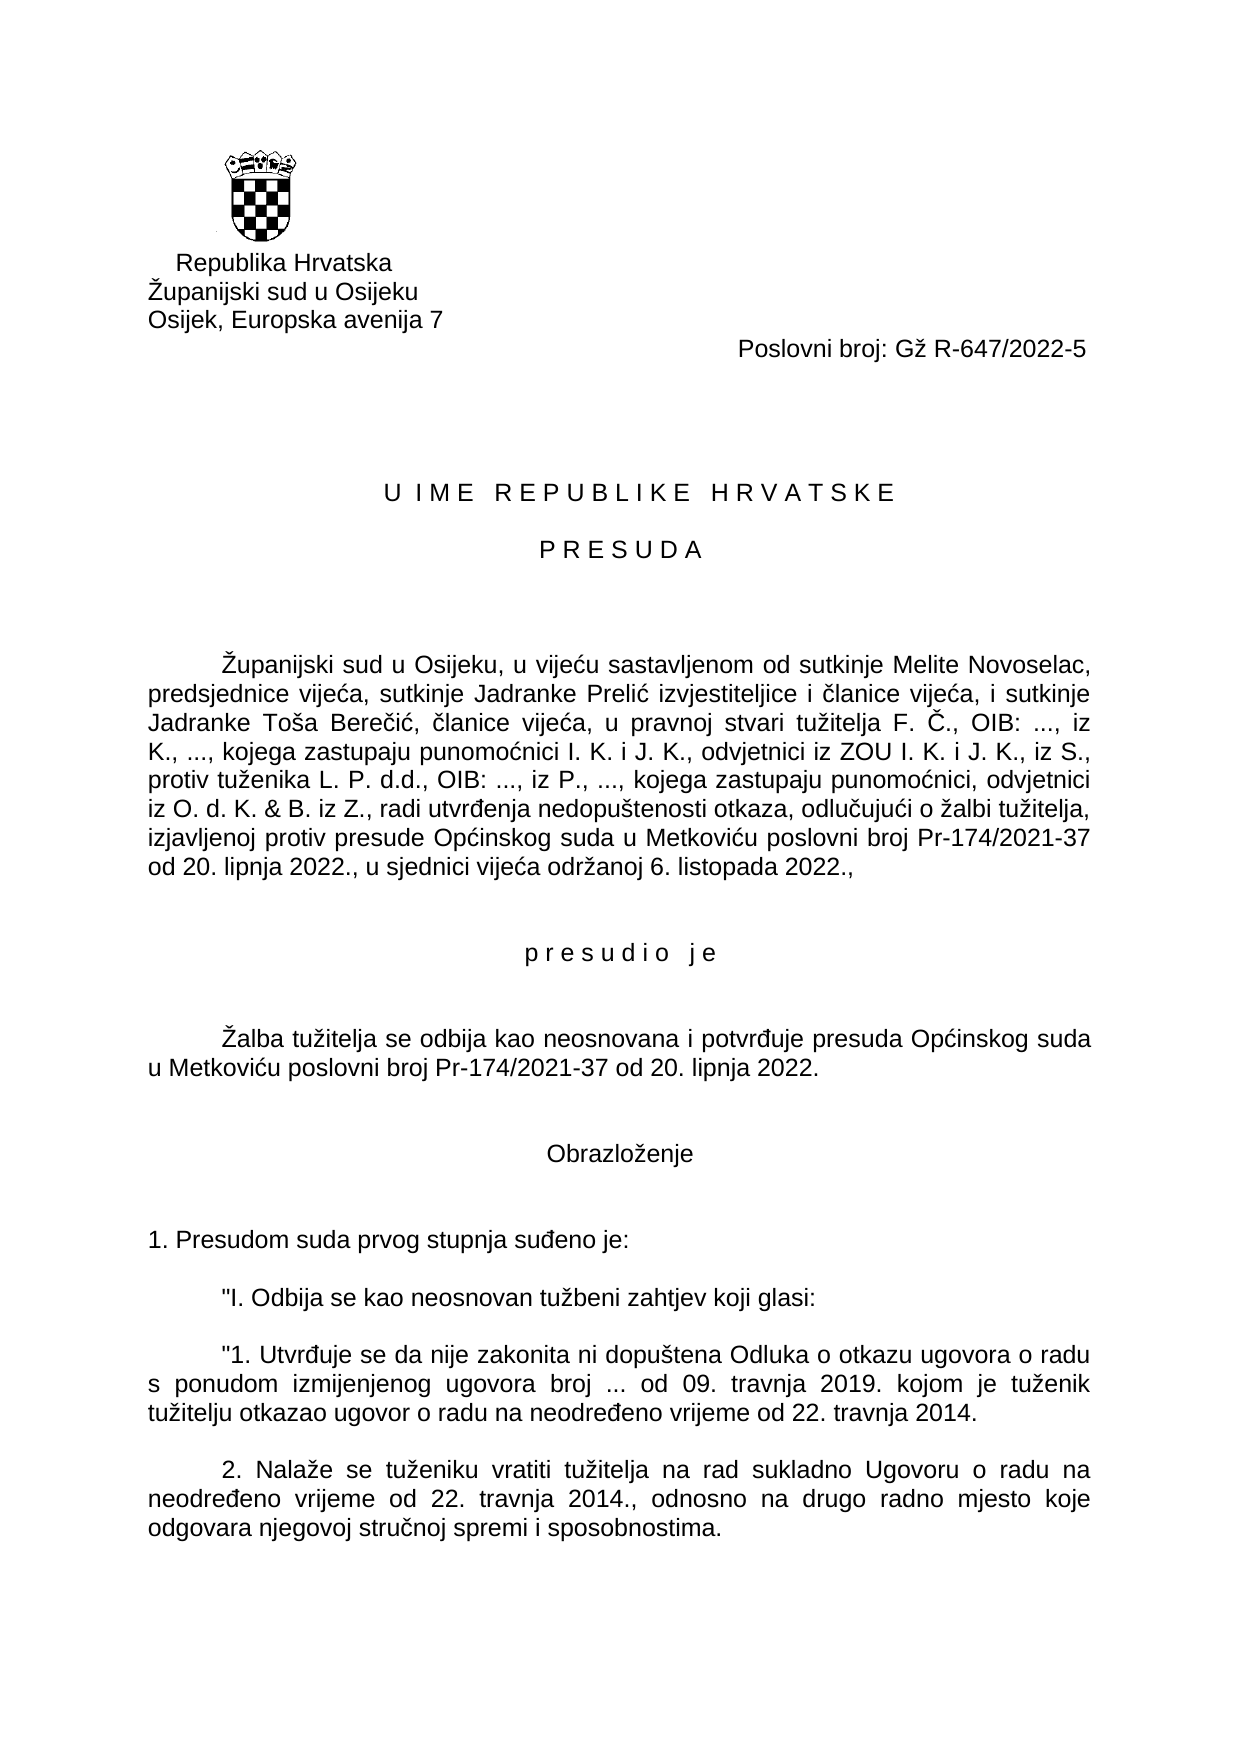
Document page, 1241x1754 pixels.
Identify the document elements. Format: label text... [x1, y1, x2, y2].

text U I M E R E P U B L I K E H R V A T S K E [185, 478, 1092, 506]
text Republika Hrvatska [148, 248, 1092, 276]
picture [216, 147, 304, 248]
text Obrazloženje [148, 1139, 1092, 1168]
text Žalba tužitelja se odbija kao neosnovana i potvrđuje presuda Općinskog suda u Metkoviću poslovni broj Pr-174/2021-37 od 20. lipnja 2022. [148, 1024, 1092, 1081]
text p r e s u d i o j e [148, 938, 1092, 966]
text 2. Nalaže se tuženiku vratiti tužitelja na rad sukladno Ugovoru o radu na neodređeno vrijeme od 22. travnja 2014., odnosno na drugo radno mjesto koje odgovara njegovoj stručnoj spremi i sposobnostima. [148, 1455, 1092, 1541]
text 1. Presudom suda prvog stupnja suđeno je: [148, 1225, 1092, 1254]
text Osijek, Europska avenija 7 [148, 305, 1092, 334]
text P R E S U D A [148, 535, 1092, 564]
text "I. Odbija se kao neosnovan tužbeni zahtjev koji glasi: [148, 1283, 1092, 1311]
text Županijski sud u Osijeku, u vijeću sastavljenom od sutkinje Melite Novoselac, predsjednice vijeća, sutkinje Jadranke Prelić izvjestiteljice i članice vijeća, i sutkinje Jadranke Toša Berečić, članice vijeća, u pravnoj stvari tužitelja F. Č., OIB: ..., iz K., ..., kojega zastupaju punomoćnici I. K. i J. K., odvjetnici iz ZOU I. K. i J. K., iz S., protiv tuženika L. P. d.d., OIB: ..., iz P., ..., kojega zastupaju punomoćnici, odvjetnici iz O. d. K. & B. iz Z., radi utvrđenja nedopuštenosti otkaza, odlučujući o žalbi tužitelja, izjavljenoj protiv presude Općinskog suda u Metkoviću poslovni broj Pr-174/2021-37 od 20. lipnja 2022., u sjednici vijeća održanoj 6. listopada 2022., [148, 650, 1092, 880]
text "1. Utvrđuje se da nije zakonita ni dopuštena Odluka o otkazu ugovora o radu s ponudom izmijenjenog ugovora broj ... od 09. travnja 2019. kojom je tuženik tužitelju otkazao ugovor o radu na neodređeno vrijeme od 22. travnja 2014. [148, 1340, 1092, 1426]
text Županijski sud u Osijeku [148, 276, 1092, 305]
